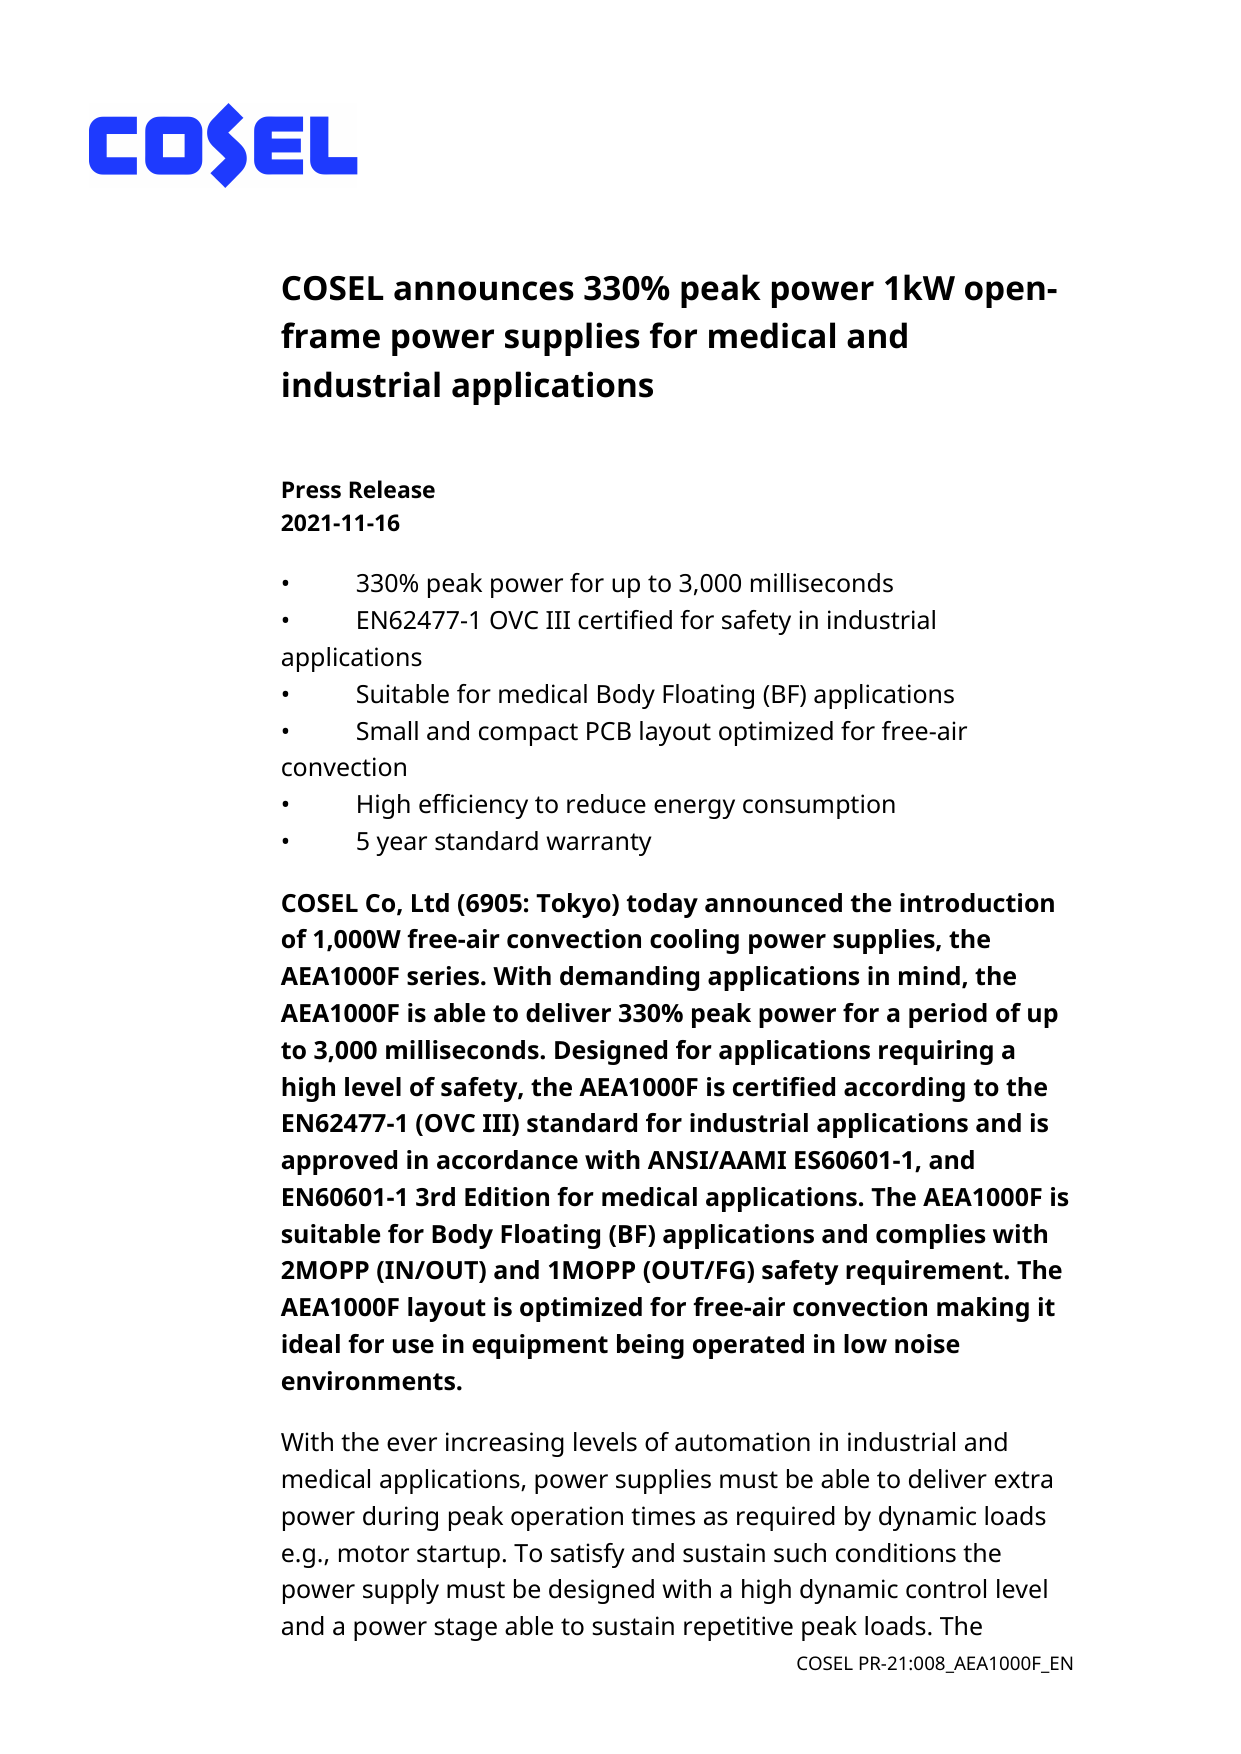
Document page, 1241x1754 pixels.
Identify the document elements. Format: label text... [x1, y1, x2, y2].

text COSEL announces 330% peak power 1kW open-frame power supplies for medical and industrial applications [281, 264, 1074, 408]
text COSEL Co, Ltd (6905: Tokyo) today announced the introduction of 1,000W free-air convection cooling power supplies, the AEA1000F series. With demanding applications in mind, the AEA1000F is able to deliver 330% peak power for a period of up to 3,000 milliseconds. Designed for applications requiring a high level of safety, the AEA1000F is certified according to the EN62477-1 (OVC III) standard for industrial applications and is approved in accordance with ANSI/AAMI ES60601-1, and EN60601-1 3rd Edition for medical applications. The AEA1000F is suitable for Body Floating (BF) applications and complies with 2MOPP (IN/OUT) and 1MOPP (OUT/FG) safety requirement. The AEA1000F layout is optimized for free-air convection making it ideal for use in equipment being operated in low noise environments. [281, 885, 1074, 1397]
text • 5 year standard warranty [281, 823, 1074, 858]
text Press Release [281, 474, 1074, 505]
text • Suitable for medical Body Floating (BF) applications [281, 676, 1074, 711]
text • High efficiency to reduce energy consumption [281, 787, 1074, 821]
picture [89, 103, 358, 188]
text • Small and compact PCB layout optimized for free-air convection [281, 713, 1074, 784]
text • EN62477-1 OVC III certified for safety in industrial applications [281, 603, 1074, 674]
text • 330% peak power for up to 3,000 milliseconds [281, 566, 1074, 600]
text 2021-11-16 [281, 507, 1074, 539]
